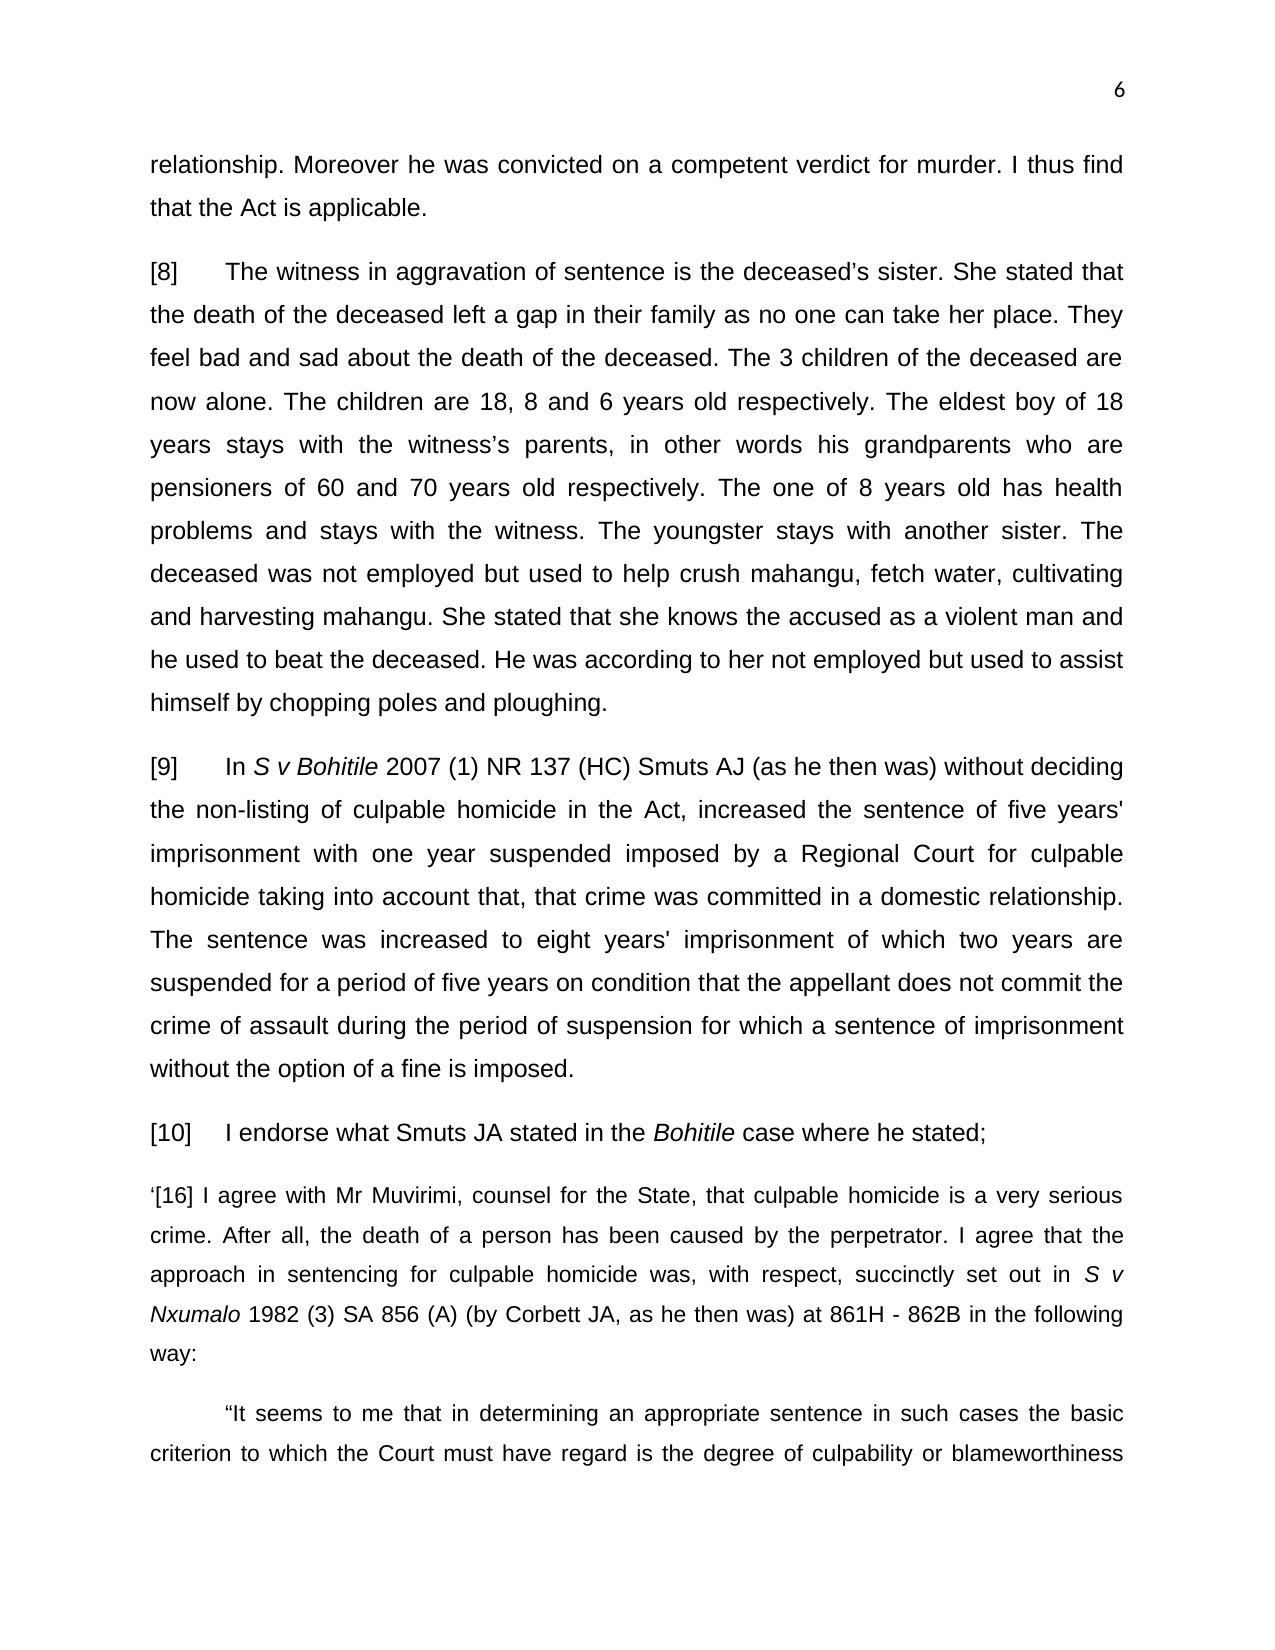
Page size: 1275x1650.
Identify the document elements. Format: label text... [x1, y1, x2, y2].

text [9] In S v Bohitile 2007 (1) NR 137 (HC) Smuts AJ (as he then was) without deciding the non-listing of culpable homicide in the Act, increased the sentence of five years' imprisonment with one year suspended imposed by a Regional Court for culpable homicide taking into account that, that crime was committed in a domestic relationship. The sentence was increased to eight years' imprisonment of which two years are suspended for a period of five years on condition that the appellant does not commit the crime of assault during the period of suspension for which a sentence of imprisonment without the option of a fine is imposed. [150, 752, 1125, 1083]
text [10] I endorse what Smuts JA stated in the Bohitile case where he stated; [150, 1118, 1125, 1147]
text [150, 1400, 1125, 1466]
text ‘[16] I agree with Mr Muvirimi, counsel for the State, that culpable homicide is a very serious crime. After all, the death of a person has been caused by the perpetrator. I agree that the approach in sentencing for culpable homicide was, with respect, succinctly set out in S v Nxumalo 1982 (3) SA 856 (A) (by Corbett JA, as he then was) at 861H - 862B in the following way: [150, 1182, 1125, 1366]
text [8] The witness in aggravation of sentence is the deceased’s sister. She stated that the death of the deceased left a gap in their family as no one can take her place. They feel bad and sad about the death of the deceased. The 3 children of the deceased are now alone. The children are 18, 8 and 6 years old respectively. The eldest boy of 18 years stays with the witness’s parents, in other words his grandparents who are pensioners of 60 and 70 years old respectively. The one of 8 years old has health problems and stays with the witness. The youngster stays with another sister. The deceased was not employed but used to help crush mahangu, fetch water, cultivating and harvesting mahangu. She stated that she knows the accused as a violent man and he used to beat the deceased. He was according to her not employed but used to assist himself by chopping poles and ploughing. [150, 257, 1125, 717]
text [150, 150, 1125, 222]
